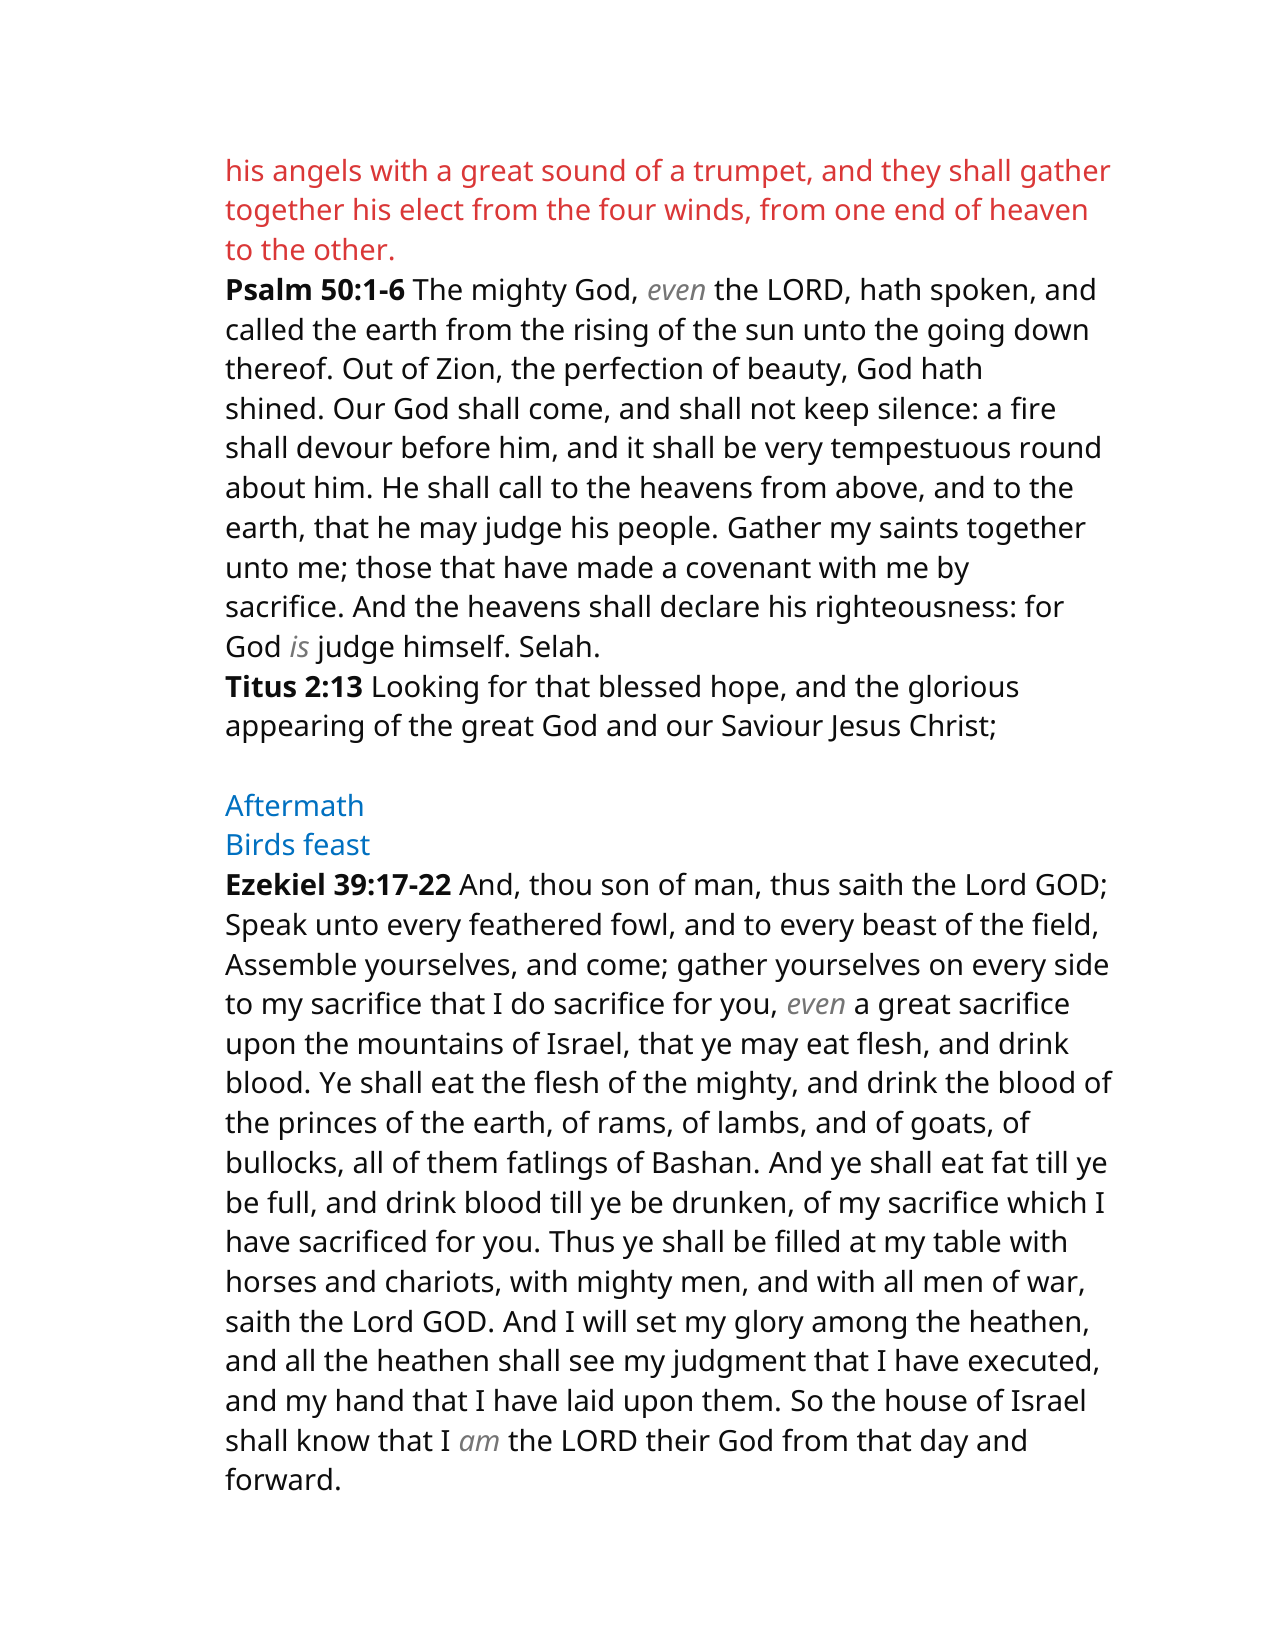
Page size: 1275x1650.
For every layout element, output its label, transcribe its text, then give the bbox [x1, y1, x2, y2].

list Psalm 50:1-6 The mighty God, even the LORD, hath spoken, and called the earth from the rising of the sun unto the going down thereof. Out of Zion, the perfection of beauty, God hath shined. Our God shall come, and shall not keep silence: a fire shall devour before him, and it shall be very tempestuous round about him. He shall call to the heavens from above, and to the earth, that he may judge his people. Gather my saints together unto me; those that have made a covenant with me by sacrifice. And the heavens shall declare his righteousness: for God is judge himself. Selah. [225, 269, 1125, 666]
list Titus 2:13 Looking for that blessed hope, and the glorious appearing of the great God and our Saviour Jesus Christ; [225, 666, 1125, 745]
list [225, 150, 1125, 269]
list Birds feast [225, 825, 1125, 864]
list Aftermath [225, 785, 1125, 825]
list Ezekiel 39:17-22 And, thou son of man, thus saith the Lord GOD; Speak unto every feathered fowl, and to every beast of the field, Assemble yourselves, and come; gather yourselves on every side to my sacrifice that I do sacrifice for you, even a great sacrifice upon the mountains of Israel, that ye may eat flesh, and drink blood. Ye shall eat the flesh of the mighty, and drink the blood of the princes of the earth, of rams, of lambs, and of goats, of bullocks, all of them fatlings of Bashan. And ye shall eat fat till ye be full, and drink blood till ye be drunken, of my sacrifice which I have sacrificed for you. Thus ye shall be filled at my table with horses and chariots, with mighty men, and with all men of war, saith the Lord GOD. And I will set my glory among the heathen, and all the heathen shall see my judgment that I have executed, and my hand that I have laid upon them. So the house of Israel shall know that I am the LORD their God from that day and forward. [225, 864, 1125, 1499]
